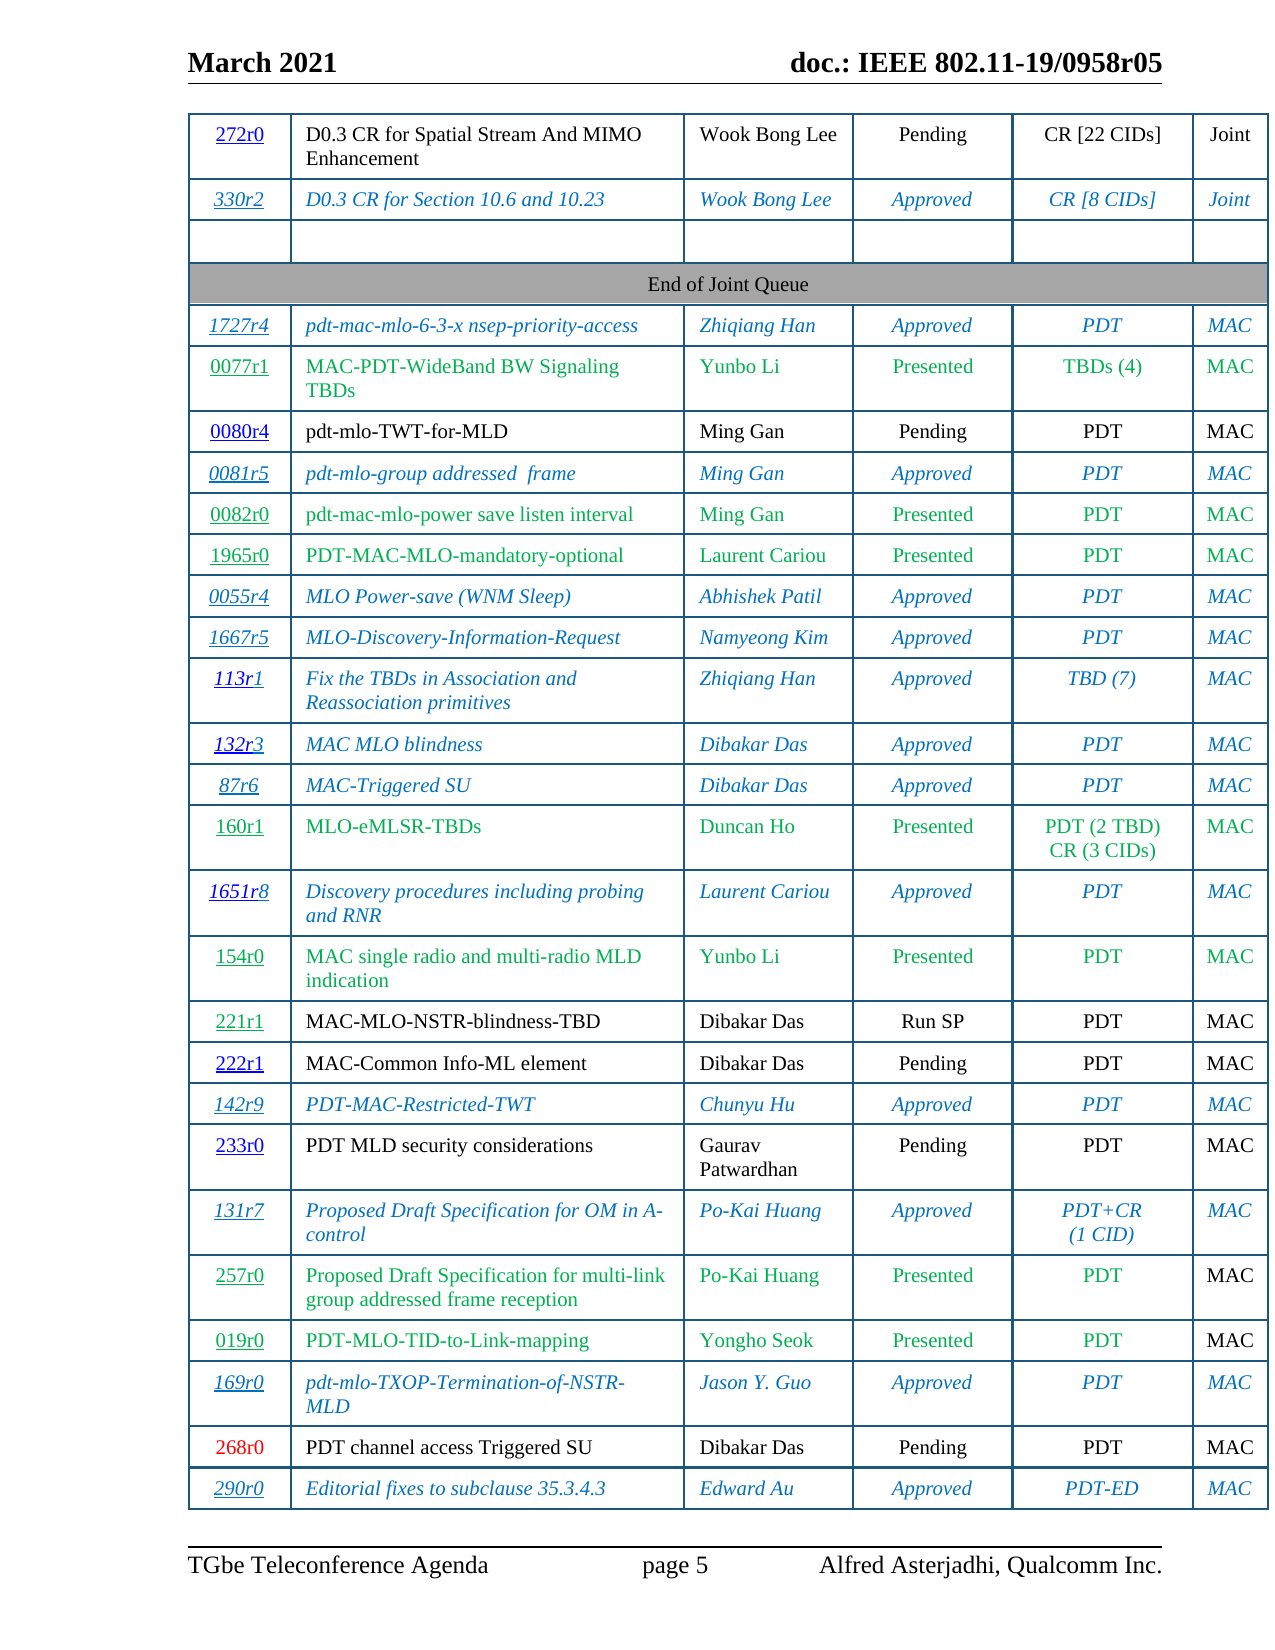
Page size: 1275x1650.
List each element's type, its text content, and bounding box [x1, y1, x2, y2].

table_cell MAC [1194, 659, 1267, 722]
table_cell Laurent Cariou [685, 535, 852, 574]
table_cell Presented [854, 1256, 1011, 1319]
table_cell Yunbo Li [685, 937, 852, 1000]
table_cell [685, 221, 852, 262]
table_cell Pending [854, 1125, 1011, 1188]
table_cell [292, 221, 683, 262]
table_cell MAC [1194, 1002, 1267, 1041]
table_cell Yongho Seok [685, 1321, 852, 1360]
table_cell Pending [854, 1043, 1011, 1082]
table_cell Run SP [854, 1002, 1011, 1041]
table_cell 272r0 [190, 115, 290, 178]
table_cell Ming Gan [685, 494, 852, 533]
table_cell Pending [854, 412, 1011, 451]
table_cell Dibakar Das [685, 1427, 852, 1466]
table_cell PDT MLD security considerations [292, 1125, 683, 1188]
table_cell Approved [854, 453, 1011, 492]
table_cell TBD (7) [1014, 659, 1192, 722]
table_cell Po-Kai Huang [685, 1191, 852, 1254]
table_cell PDT+CR (1 CID) [1014, 1191, 1192, 1254]
table_cell 1651r8 [190, 871, 290, 934]
table_cell Dibakar Das [685, 1043, 852, 1082]
table_cell MAC [1194, 1321, 1267, 1360]
table_cell Chunyu Hu [685, 1084, 852, 1123]
table_cell 154r0 [190, 937, 290, 1000]
table_cell MLO-Discovery-Information-Request [292, 618, 683, 657]
table_cell MAC-PDT-WideBand BW Signaling TBDs [292, 347, 683, 410]
table_cell PDT (2 TBD) CR (3 CIDs) [1014, 806, 1192, 869]
table_cell [1014, 221, 1192, 262]
table_cell PDT [1014, 412, 1192, 451]
table_cell 257r0 [190, 1256, 290, 1319]
table_cell 131r7 [190, 1191, 290, 1254]
table_cell Approved [854, 765, 1011, 804]
table_cell PDT [1014, 576, 1192, 616]
table_cell D0.3 CR for Spatial Stream And MIMO Enhancement [292, 115, 683, 178]
table_cell Edward Au [685, 1469, 852, 1507]
table_cell Ming Gan [685, 453, 852, 492]
table_cell PDT [1014, 1084, 1192, 1123]
table_cell Dibakar Das [685, 765, 852, 804]
table_cell Laurent Cariou [685, 871, 852, 934]
table_cell [854, 221, 1011, 262]
table_cell PDT [1014, 765, 1192, 804]
table_cell 87r6 [190, 765, 290, 804]
table_cell [1194, 221, 1267, 262]
table_cell 0082r0 [190, 494, 290, 533]
table_cell MAC [1194, 347, 1267, 410]
table_cell Gaurav Patwardhan [685, 1125, 852, 1188]
table_cell pdt-mac-mlo-power save listen interval [292, 494, 683, 533]
table_cell PDT [1014, 618, 1192, 657]
table_cell Presented [854, 535, 1011, 574]
table_cell MAC [1194, 494, 1267, 533]
table_cell PDT [1014, 1427, 1192, 1466]
table_cell PDT-MAC-Restricted-TWT [292, 1084, 683, 1123]
table_cell Presented [854, 347, 1011, 410]
table_cell MAC [1194, 306, 1267, 344]
table_cell MAC-Common Info-ML element [292, 1043, 683, 1082]
table_cell Dibakar Das [685, 724, 852, 763]
table_cell 233r0 [190, 1125, 290, 1188]
table_cell Joint [1194, 115, 1267, 178]
table_cell Fix the TBDs in Association and Reassociation primitives [292, 659, 683, 722]
table_cell 0077r1 [190, 347, 290, 410]
table_cell MAC [1194, 1469, 1267, 1507]
table_cell 222r1 [190, 1043, 290, 1082]
table_cell PDT [1014, 1362, 1192, 1425]
table_cell 1965r0 [190, 535, 290, 574]
table_cell PDT [1014, 453, 1192, 492]
table_cell Presented [854, 1321, 1011, 1360]
table_cell 290r0 [190, 1469, 290, 1507]
table_cell PDT [1014, 535, 1192, 574]
table_cell Pending [854, 115, 1011, 178]
table_cell Approved [854, 1191, 1011, 1254]
table_cell 0055r4 [190, 576, 290, 616]
table_cell MAC [1194, 937, 1267, 1000]
table_cell 019r0 [190, 1321, 290, 1360]
table_cell 142r9 [190, 1084, 290, 1123]
table_cell MAC [1194, 765, 1267, 804]
table_cell Wook Bong Lee [685, 180, 852, 219]
table_cell D0.3 CR for Section 10.6 and 10.23 [292, 180, 683, 219]
table_cell MAC [1194, 453, 1267, 492]
table_cell 268r0 [190, 1427, 290, 1466]
table_cell 1667r5 [190, 618, 290, 657]
table_cell Joint [1194, 180, 1267, 219]
table_cell Presented [854, 937, 1011, 1000]
table_cell Proposed Draft Specification for multi-link group addressed frame reception [292, 1256, 683, 1319]
table_cell pdt-mac-mlo-6-3-x nsep-priority-access [292, 306, 683, 344]
table_cell Ming Gan [685, 412, 852, 451]
table_cell Duncan Ho [685, 806, 852, 869]
table_cell MAC MLO blindness [292, 724, 683, 763]
table_cell PDT-MLO-TID-to-Link-mapping [292, 1321, 683, 1360]
table_cell CR [22 CIDs] [1014, 115, 1192, 178]
table_cell Presented [854, 494, 1011, 533]
table_cell PDT [1014, 494, 1192, 533]
table_cell PDT [1014, 306, 1192, 344]
table_cell MAC [1194, 1191, 1267, 1254]
table_cell Approved [854, 1362, 1011, 1425]
table_cell MAC [1194, 1043, 1267, 1082]
table_cell Approved [854, 1084, 1011, 1123]
table_cell Wook Bong Lee [685, 115, 852, 178]
table_cell Proposed Draft Specification for OM in A-control [292, 1191, 683, 1254]
table_cell MLO-eMLSR-TBDs [292, 806, 683, 869]
table_cell 0081r5 [190, 453, 290, 492]
table_cell 1727r4 [190, 306, 290, 344]
table_cell MAC single radio and multi-radio MLD indication [292, 937, 683, 1000]
table_cell PDT [1014, 1043, 1192, 1082]
table_cell Discovery procedures including probing and RNR [292, 871, 683, 934]
table_cell Approved [854, 1469, 1011, 1507]
table_cell Presented [854, 806, 1011, 869]
table_cell CR [8 CIDs] [1014, 180, 1192, 219]
table_cell Editorial fixes to subclause 35.3.4.3 [292, 1469, 683, 1507]
table_cell pdt-mlo-TWT-for-MLD [292, 412, 683, 451]
table_cell MAC [1194, 1362, 1267, 1425]
table_cell MAC [1194, 724, 1267, 763]
table_cell MAC [1194, 1427, 1267, 1466]
table_cell PDT [1014, 724, 1192, 763]
table_cell End of Joint Queue [190, 264, 1267, 303]
table_cell Zhiqiang Han [685, 659, 852, 722]
table_cell MLO Power-save (WNM Sleep) [292, 576, 683, 616]
table_cell 0080r4 [190, 412, 290, 451]
table_cell MAC [1194, 535, 1267, 574]
table_cell PDT [1014, 1125, 1192, 1188]
table_cell Approved [854, 724, 1011, 763]
table_cell PDT [1014, 1002, 1192, 1041]
table_cell Approved [854, 871, 1011, 934]
table_cell 132r3 [190, 724, 290, 763]
table_cell 330r2 [190, 180, 290, 219]
table_cell MAC-Triggered SU [292, 765, 683, 804]
table_cell 113r1 [190, 659, 290, 722]
table_cell Approved [854, 618, 1011, 657]
table_cell Approved [854, 659, 1011, 722]
table_cell PDT [1014, 937, 1192, 1000]
table_cell 169r0 [190, 1362, 290, 1425]
table_cell Approved [854, 306, 1011, 344]
table_cell pdt-mlo-group addressed frame [292, 453, 683, 492]
table_cell 221r1 [190, 1002, 290, 1041]
table_cell PDT [1014, 1256, 1192, 1319]
table_cell PDT [1014, 1321, 1192, 1360]
table_cell Po-Kai Huang [685, 1256, 852, 1319]
table_cell MAC [1194, 412, 1267, 451]
table_cell [190, 221, 290, 262]
table_cell 160r1 [190, 806, 290, 869]
table_cell PDT [1014, 871, 1192, 934]
table_cell Dibakar Das [685, 1002, 852, 1041]
table_cell PDT-ED [1014, 1469, 1192, 1507]
table_cell Approved [854, 180, 1011, 219]
table_cell MAC [1194, 1084, 1267, 1123]
table_cell MAC [1194, 618, 1267, 657]
table_cell MAC [1194, 806, 1267, 869]
table_cell TBDs (4) [1014, 347, 1192, 410]
table_cell MAC-MLO-NSTR-blindness-TBD [292, 1002, 683, 1041]
table_cell MAC [1194, 1125, 1267, 1188]
table_cell Namyeong Kim [685, 618, 852, 657]
table_cell Zhiqiang Han [685, 306, 852, 344]
table_cell Abhishek Patil [685, 576, 852, 616]
table_cell PDT-MAC-MLO-mandatory-optional [292, 535, 683, 574]
table_cell pdt-mlo-TXOP-Termination-of-NSTR-MLD [292, 1362, 683, 1425]
table_cell Jason Y. Guo [685, 1362, 852, 1425]
table_cell Pending [854, 1427, 1011, 1466]
table_cell MAC [1194, 1256, 1267, 1319]
table_cell Approved [854, 576, 1011, 616]
table_cell Yunbo Li [685, 347, 852, 410]
table_cell MAC [1194, 576, 1267, 616]
table_cell PDT channel access Triggered SU [292, 1427, 683, 1466]
table_cell MAC [1194, 871, 1267, 934]
